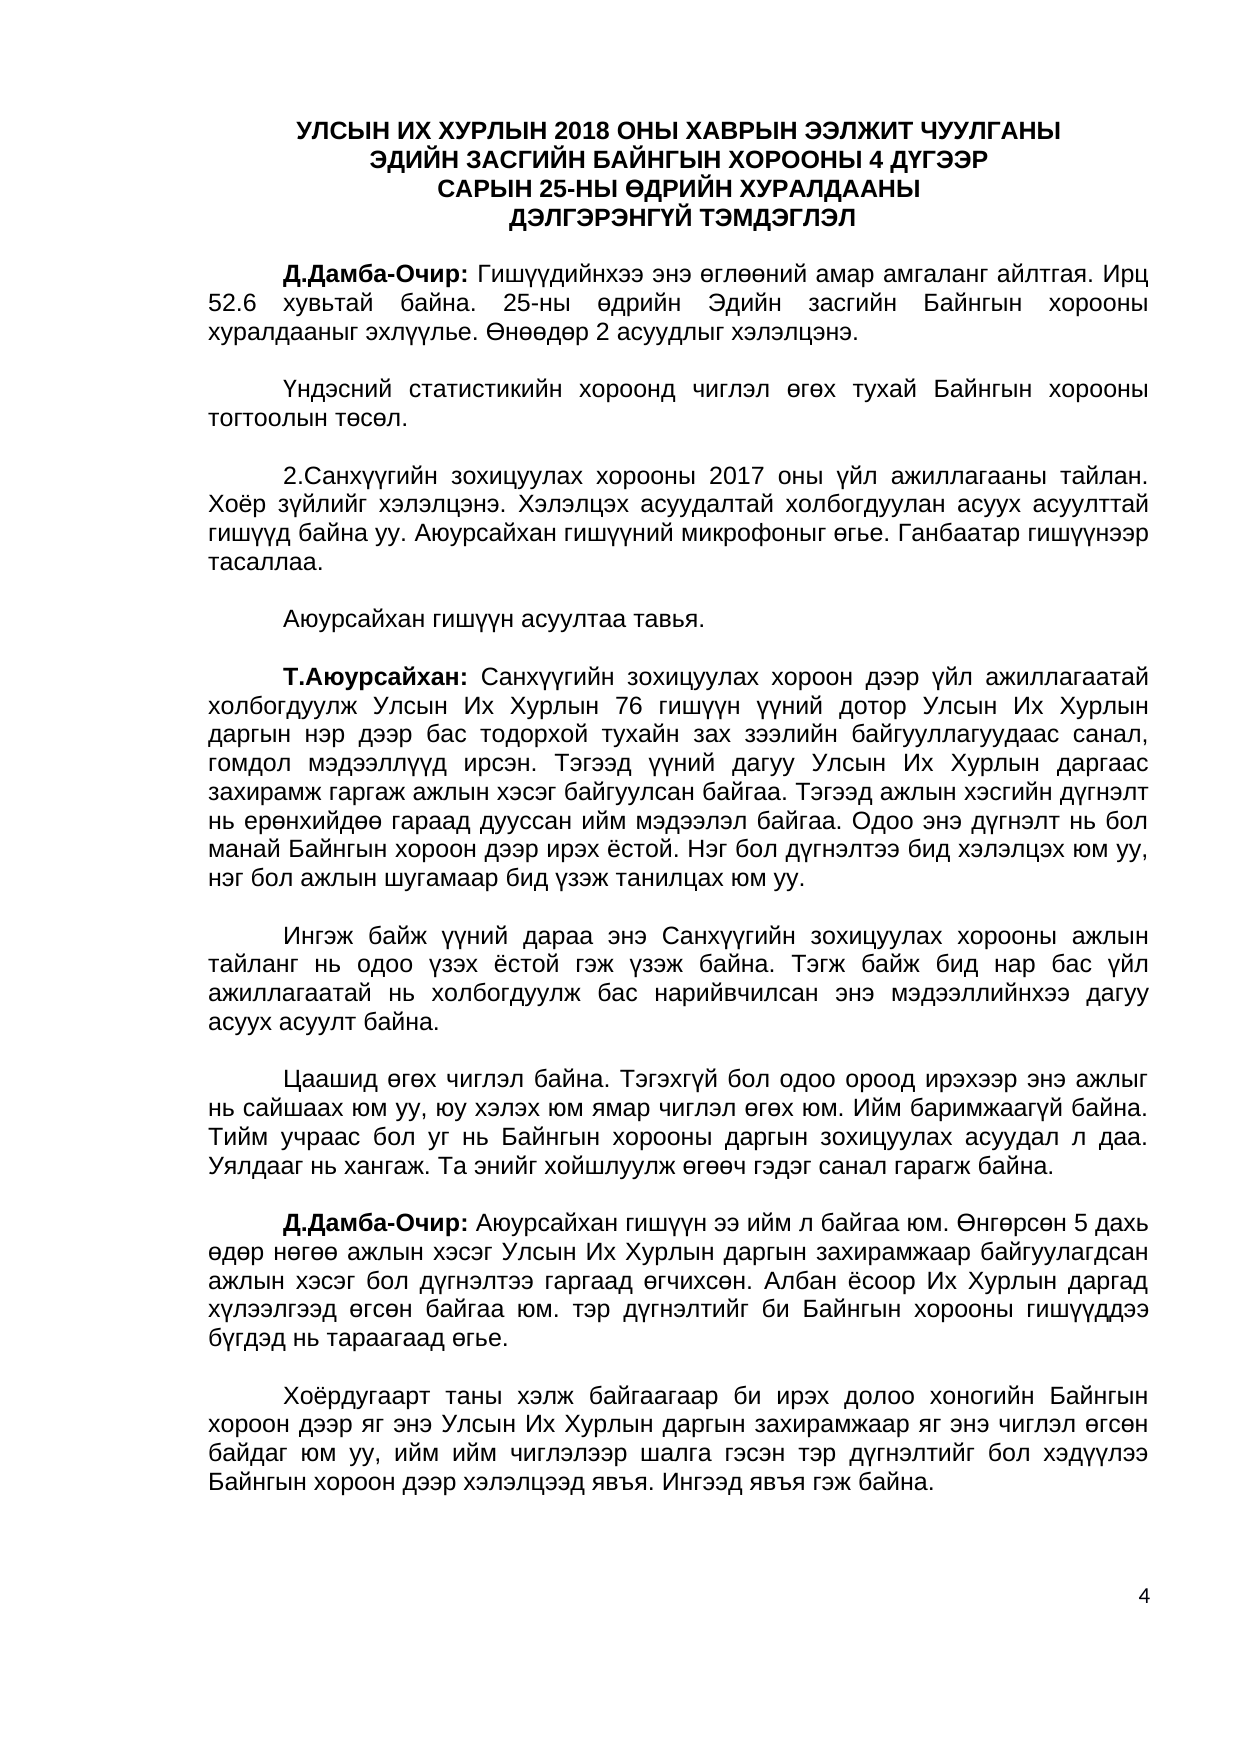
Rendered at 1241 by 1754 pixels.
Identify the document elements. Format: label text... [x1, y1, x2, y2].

text Д.Дамба-Очир: Аюурсайхан гишүүн ээ ийм л байгаа юм. Өнгөрсөн 5 дахь өдөр нөгөө ажлын хэсэг Улсын Их Хурлын даргын захирамжаар байгуулагдсан ажлын хэсэг бол дүгнэлтээ гаргаад өгчихсөн. Албан ёсоор Их Хурлын даргад хүлээлгээд өгсөн байгаа юм. тэр дүгнэлтийг би Байнгын хорооны гишүүддээ бүгдэд нь тараагаад өгье. [208, 1208, 1150, 1352]
text Цаашид өгөх чиглэл байна. Тэгэхгүй бол одоо ороод ирэхээр энэ ажлыг нь сайшаах юм уу, юу хэлэх юм ямар чиглэл өгөх юм. Ийм баримжаагүй байна. Тийм учраас бол уг нь Байнгын хорооны даргын зохицуулах асуудал л даа. Уялдааг нь хангаж. Та энийг хойшлуулж өгөөч гэдэг санал гарагж байна. [208, 1064, 1150, 1179]
text 2.Санхүүгийн зохицуулах хорооны 2017 оны үйл ажиллагааны тайлан. Хоёр зүйлийг хэлэлцэнэ. Хэлэлцэх асуудалтай холбогдуулан асуух асуулттай гишүүд байна уу. Аюурсайхан гишүүний микрофоныг өгье. Ганбаатар гишүүнээр тасаллаа. [208, 461, 1150, 576]
text Т.Аюурсайхан: Санхүүгийн зохицуулах хороон дээр үйл ажиллагаатай холбогдуулж Улсын Их Хурлын 76 гишүүн үүний дотор Улсын Их Хурлын даргын нэр дээр бас тодорхой тухайн зах зээлийн байгууллагуудаас санал, гомдол мэдээллүүд ирсэн. Тэгээд үүний дагуу Улсын Их Хурлын даргаас захирамж гаргаж ажлын хэсэг байгуулсан байгаа. Тэгээд ажлын хэсгийн дүгнэлт нь ерөнхийдөө гараад дууссан ийм мэдээлэл байгаа. Одоо энэ дүгнэлт нь бол манай Байнгын хороон дээр ирэх ёстой. Нэг бол дүгнэлтээ бид хэлэлцэх юм уу, нэг бол ажлын шугамаар бид үзэж танилцах юм уу. [208, 662, 1150, 892]
text УЛСЫН ИХ ХУРЛЫН 2018 ОНЫ ХАВРЫН ЭЭЛЖИТ ЧУУЛГАНЫ [208, 116, 1150, 145]
text Д.Дамба-Очир: Гишүүдийнхээ энэ өглөөний амар амгаланг айлтгая. Ирц 52.6 хувьтай байна. 25-ны өдрийн Эдийн засгийн Байнгын хорооны хуралдааныг эхлүүлье. Өнөөдөр 2 асуудлыг хэлэлцэнэ. [208, 259, 1150, 346]
text САРЫН 25-НЫ ӨДРИЙН ХУРАЛДААНЫ [208, 174, 1150, 203]
text ДЭЛГЭРЭНГҮЙ ТЭМДЭГЛЭЛ [208, 203, 1150, 231]
text Үндэсний статистикийн хороонд чиглэл өгөх тухай Байнгын хорооны тогтоолын төсөл. [208, 374, 1150, 432]
text Ингэж байж үүний дараа энэ Санхүүгийн зохицуулах хорооны ажлын тайланг нь одоо үзэх ёстой гэж үзэж байна. Тэгж байж бид нар бас үйл ажиллагаатай нь холбогдуулж бас нарийвчилсан энэ мэдээллийнхээ дагуу асуух асуулт байна. [208, 921, 1150, 1036]
text ЭДИЙН ЗАСГИЙН БАЙНГЫН ХОРООНЫ 4 ДҮГЭЭР [208, 145, 1150, 174]
text Хоёрдугаарт таны хэлж байгаагаар би ирэх долоо хоногийн Байнгын хороон дээр яг энэ Улсын Их Хурлын даргын захирамжаар яг энэ чиглэл өгсөн байдаг юм уу, ийм ийм чиглэлээр шалга гэсэн тэр дүгнэлтийг бол хэдүүлээ Байнгын хороон дээр хэлэлцээд явъя. Ингээд явъя гэж байна. [208, 1381, 1150, 1496]
text Аюурсайхан гишүүн асуултаа тавья. [208, 604, 1150, 633]
